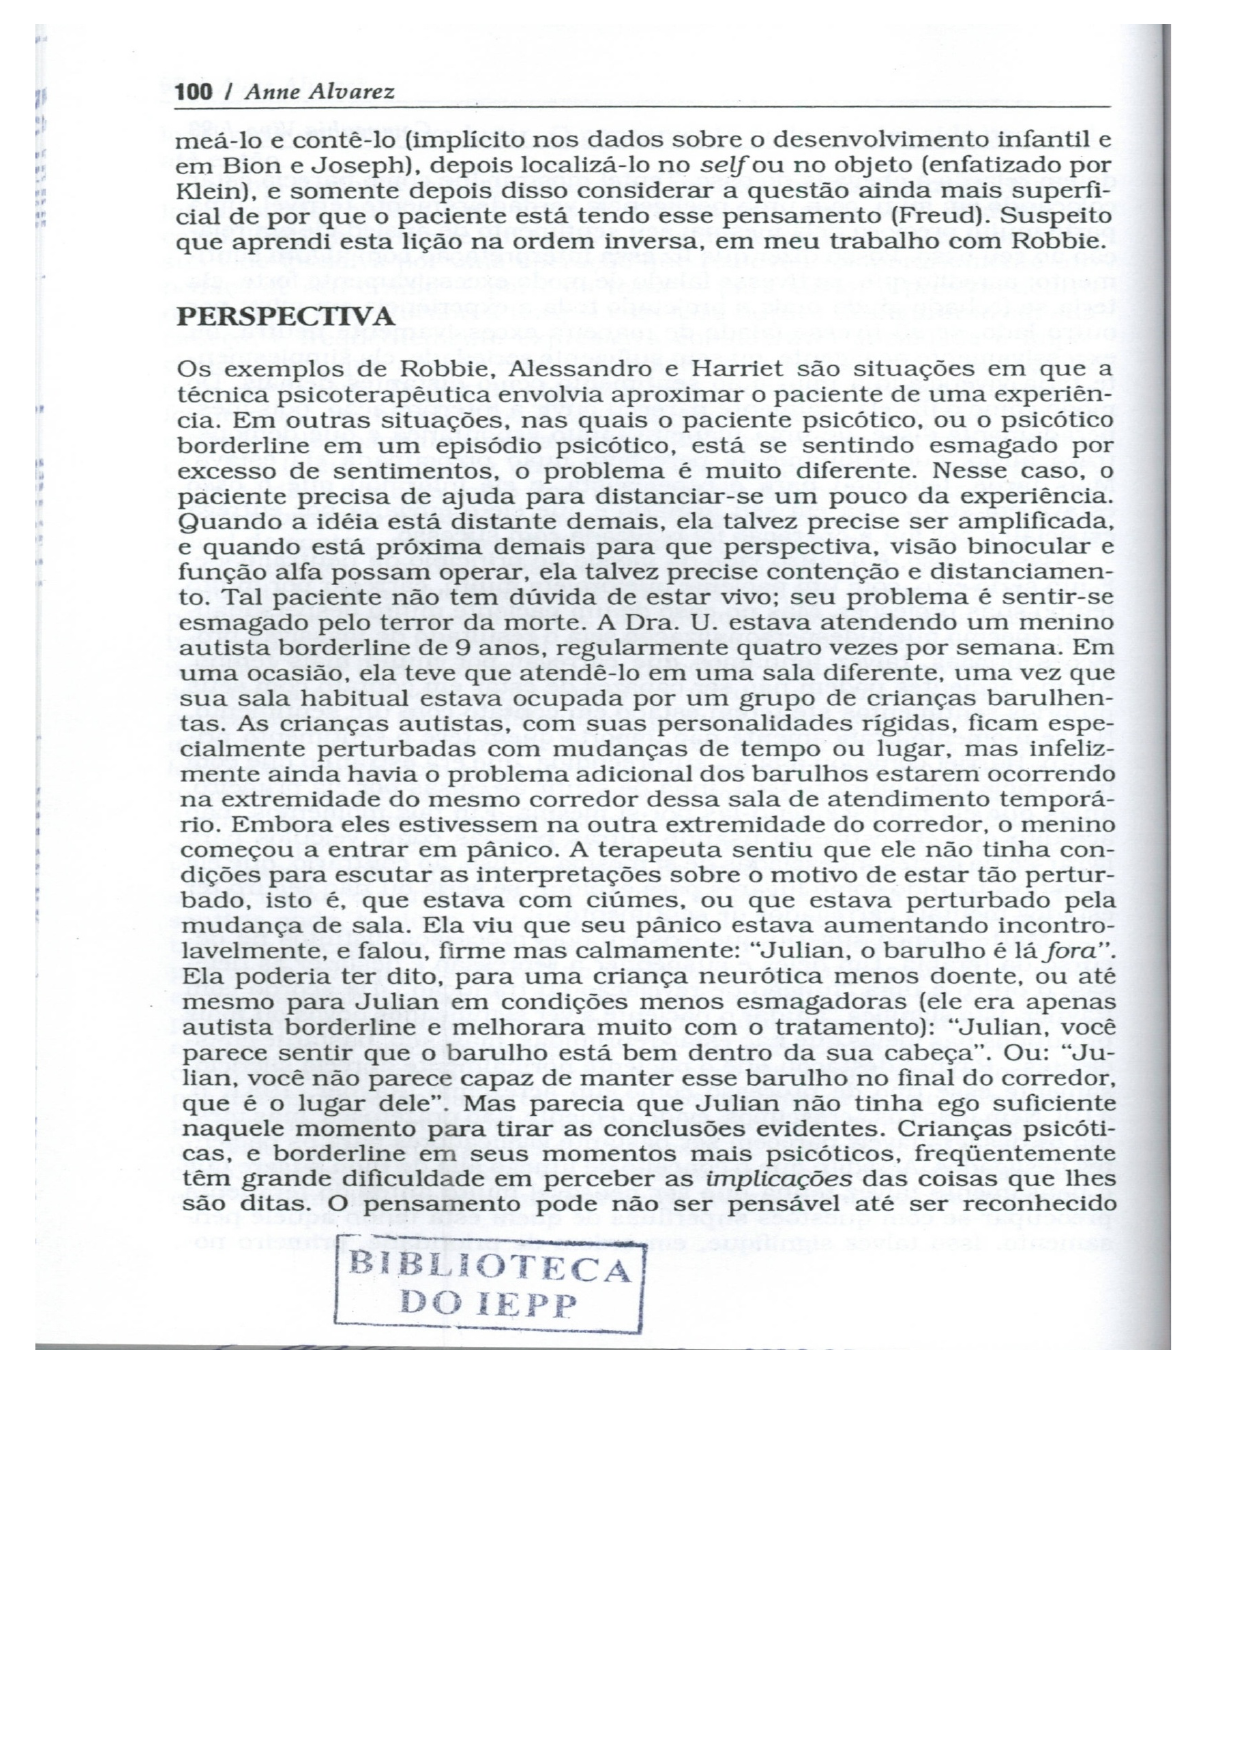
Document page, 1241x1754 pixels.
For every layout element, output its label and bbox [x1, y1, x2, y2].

picture [35, 24, 1172, 1350]
